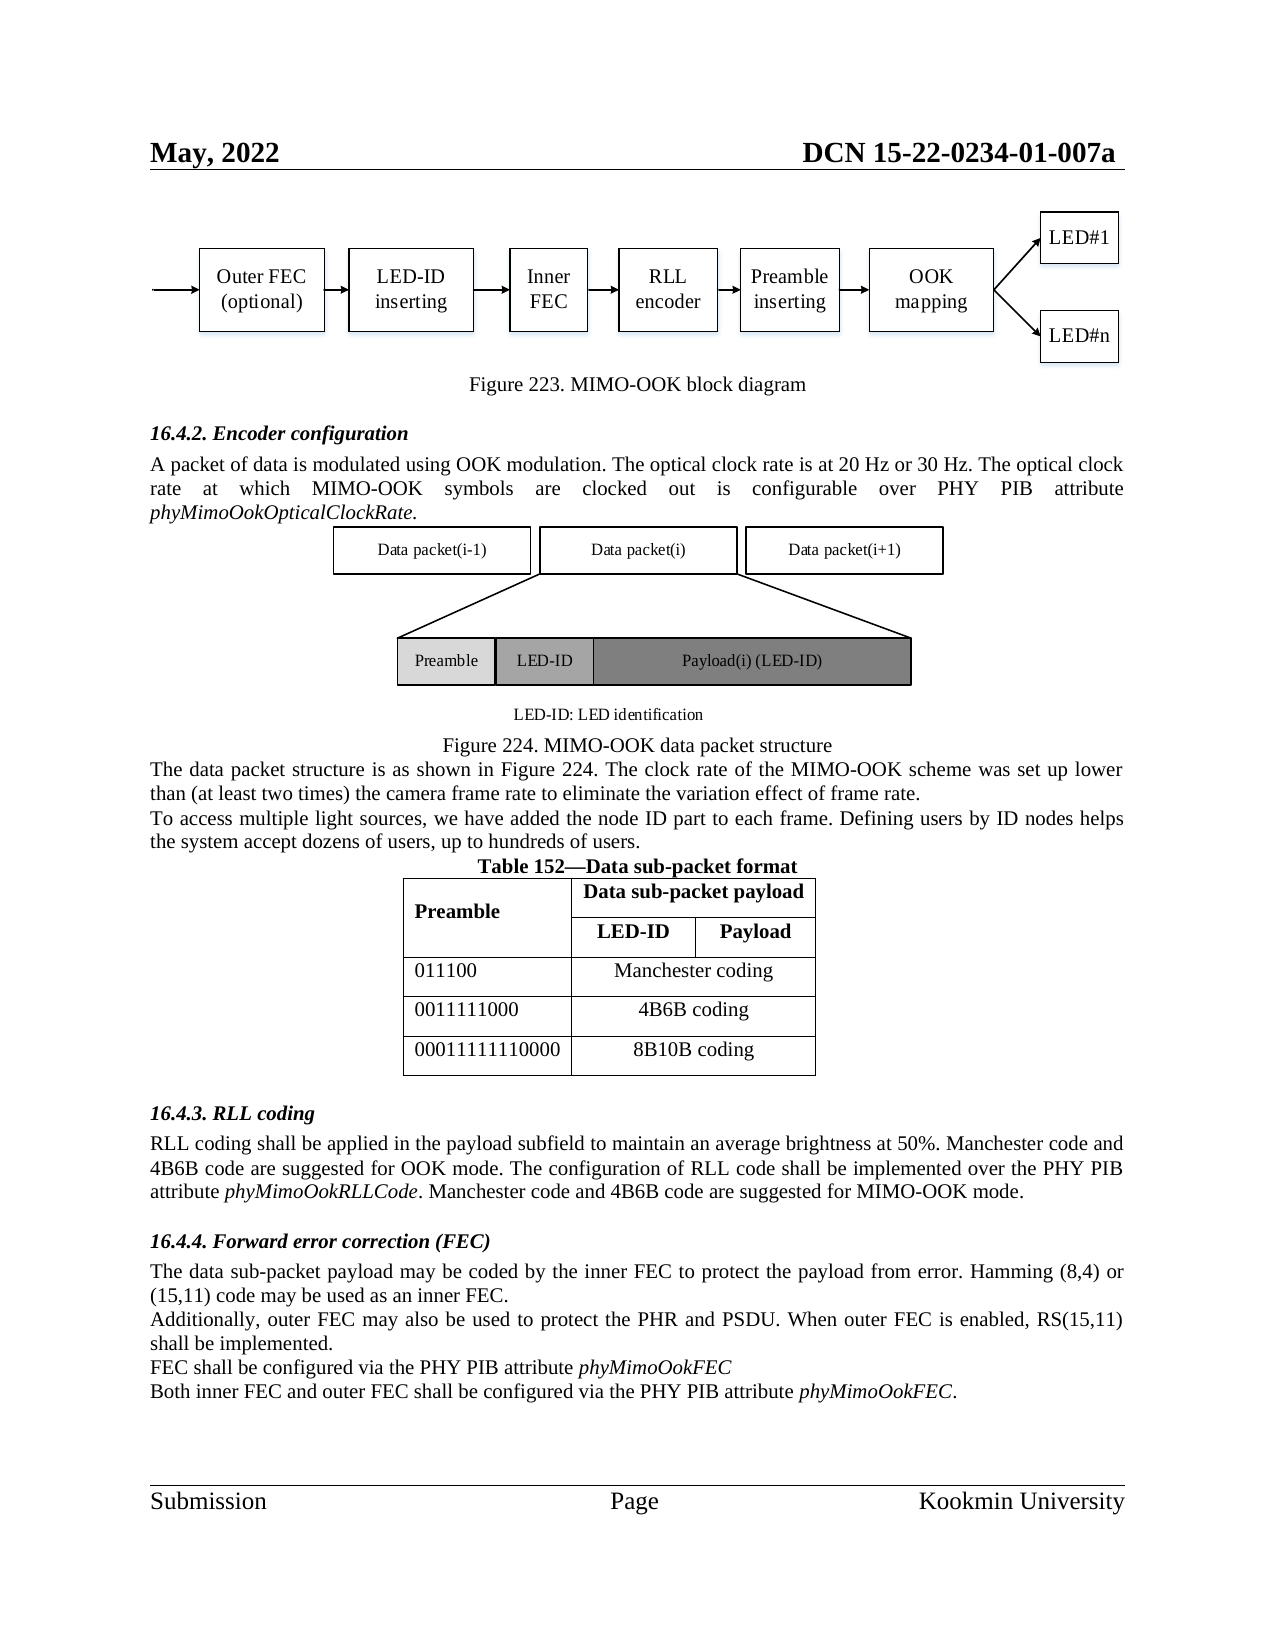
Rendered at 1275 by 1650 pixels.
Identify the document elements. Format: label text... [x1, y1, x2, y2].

table_cell 0011111000 [404, 997, 571, 1036]
text To access multiple light sources, we have added the node ID part to each frame. Defining users by ID nodes helps the system accept dozens of users, up to hundreds of users. [150, 805, 1125, 853]
text Figure 223. MIMO-OOK block diagram [150, 372, 1125, 396]
subtitle 16.4.2. Encoder configuration [150, 421, 1125, 445]
text Additionally, outer FEC may also be used to protect the PHR and PSDU. When outer FEC is enabled, RS(15,11) shall be implemented. [150, 1307, 1125, 1355]
table_cell Manchester coding [572, 958, 815, 996]
text The data sub-packet payload may be coded by the inner FEC to protect the payload from error. Hamming (8,4) or (15,11) code may be used as an inner FEC. [150, 1259, 1125, 1307]
table_cell 00011111110000 [404, 1037, 571, 1075]
text RLL coding shall be applied in the payload subfield to maintain an average brightness at 50%. Manchester code and 4B6B code are suggested for OOK mode. The configuration of RLL code shall be implemented over the PHY PIB attribute phyMimoOokRLLCode. Manchester code and 4B6B code are suggested for MIMO-OOK mode. [150, 1131, 1125, 1203]
table_cell 8B10B coding [572, 1037, 815, 1075]
table_header Data sub-packet payload [572, 879, 815, 917]
text Both inner FEC and outer FEC shall be configured via the PHY PIB attribute phyMimoOokFEC. [150, 1379, 1125, 1403]
table_cell 4B6B coding [572, 997, 815, 1036]
subtitle 16.4.3. RLL coding [150, 1101, 1125, 1125]
text A packet of data is modulated using OOK modulation. The optical clock rate is at 20 Hz or 30 Hz. The optical clock rate at which MIMO-OOK symbols are clocked out is configurable over PHY PIB attribute phyMimoOokOpticalClockRate. [150, 452, 1125, 524]
table_cell 011100 [404, 958, 571, 996]
table_header Preamble [404, 879, 571, 957]
text FEC shall be configured via the PHY PIB attribute phyMimoOokFEC [150, 1355, 1125, 1379]
text Figure 224. MIMO-OOK data packet structure [150, 733, 1125, 757]
table_cell Payload [696, 918, 815, 957]
text Table 152—Data sub-packet format [150, 853, 1125, 878]
text The data packet structure is as shown in Figure 224. The clock rate of the MIMO-OOK scheme was set up lower than (at least two times) the camera frame rate to eliminate the variation effect of frame rate. [150, 757, 1125, 805]
table_cell LED-ID [572, 918, 695, 957]
subtitle 16.4.4. Forward error correction (FEC) [150, 1228, 1125, 1253]
